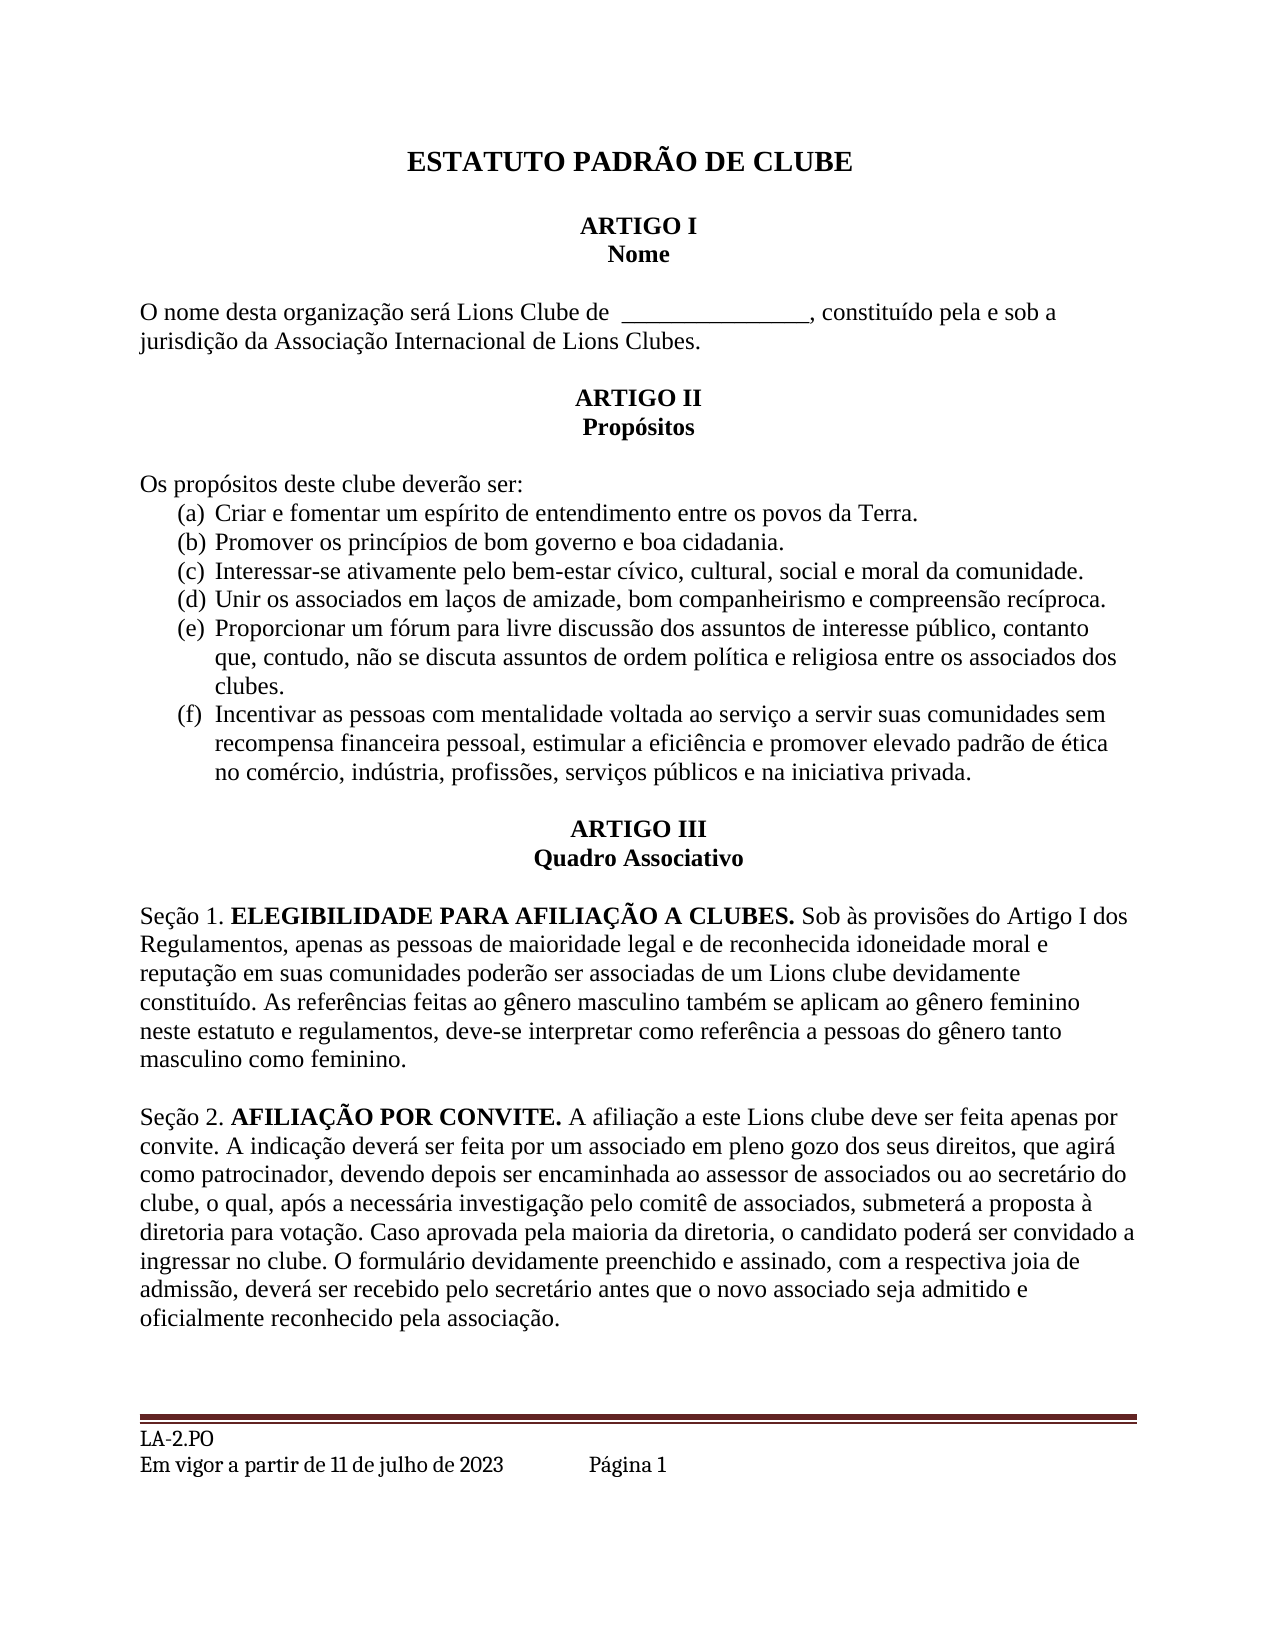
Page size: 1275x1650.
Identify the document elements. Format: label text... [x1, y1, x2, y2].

list Criar e fomentar um espírito de entendimento entre os povos da Terra. [177, 498, 1137, 527]
list Promover os princípios de bom governo e boa cidadania. [177, 527, 1137, 556]
text ARTIGO II [139, 383, 1137, 412]
list Proporcionar um fórum para livre discussão dos assuntos de interesse público, contanto que, contudo, não se discuta assuntos de ordem política e religiosa entre os associados dos clubes. [177, 613, 1137, 699]
text Quadro Associativo [139, 843, 1137, 872]
text Seção 2. AFILIAÇÃO POR CONVITE. A afiliação a este Lions clube deve ser feita apenas por convite. A indicação deverá ser feita por um associado em pleno gozo dos seus direitos, que agirá como patrocinador, devendo depois ser encaminhada ao assessor de associados ou ao secretário do clube, o qual, após a necessária investigação pelo comitê de associados, submeterá a proposta à diretoria para votação. Caso aprovada pela maioria da diretoria, o candidato poderá ser convidado a ingressar no clube. O formulário devidamente preenchido e assinado, com a respectiva joia de admissão, deverá ser recebido pelo secretário antes que o novo associado seja admitido e oficialmente reconhecido pela associação. [139, 1102, 1137, 1332]
text Seção 1. ELEGIBILIDADE PARA AFILIAÇÃO A CLUBES. Sob às provisões do Artigo I dos Regulamentos, apenas as pessoas de maioridade legal e de reconhecida idoneidade moral e reputação em suas comunidades poderão ser associadas de um Lions clube devidamente constituído. As referências feitas ao gênero masculino também se aplicam ao gênero feminino neste estatuto e regulamentos, deve-se interpretar como referência a pessoas do gênero tanto masculino como feminino. [139, 901, 1137, 1073]
subtitle ESTATUTO PADRÃO DE CLUBE [139, 144, 1121, 177]
text Os propósitos deste clube deverão ser: [139, 469, 1137, 498]
list Unir os associados em laços de amizade, bom companheirismo e compreensão recíproca. [177, 584, 1137, 613]
text Propósitos [139, 412, 1137, 441]
text O nome desta organização será Lions Clube de _______________, constituído pela e sob a jurisdição da Associação Internacional de Lions Clubes. [139, 297, 1137, 354]
text Nome [139, 239, 1137, 268]
text ARTIGO III [139, 814, 1137, 843]
list Interessar-se ativamente pelo bem-estar cívico, cultural, social e moral da comunidade. [177, 556, 1137, 584]
list Incentivar as pessoas com mentalidade voltada ao serviço a servir suas comunidades sem recompensa financeira pessoal, estimular a eficiência e promover elevado padrão de ética no comércio, indústria, profissões, serviços públicos e na iniciativa privada. [177, 699, 1137, 786]
text ARTIGO I [139, 211, 1137, 239]
